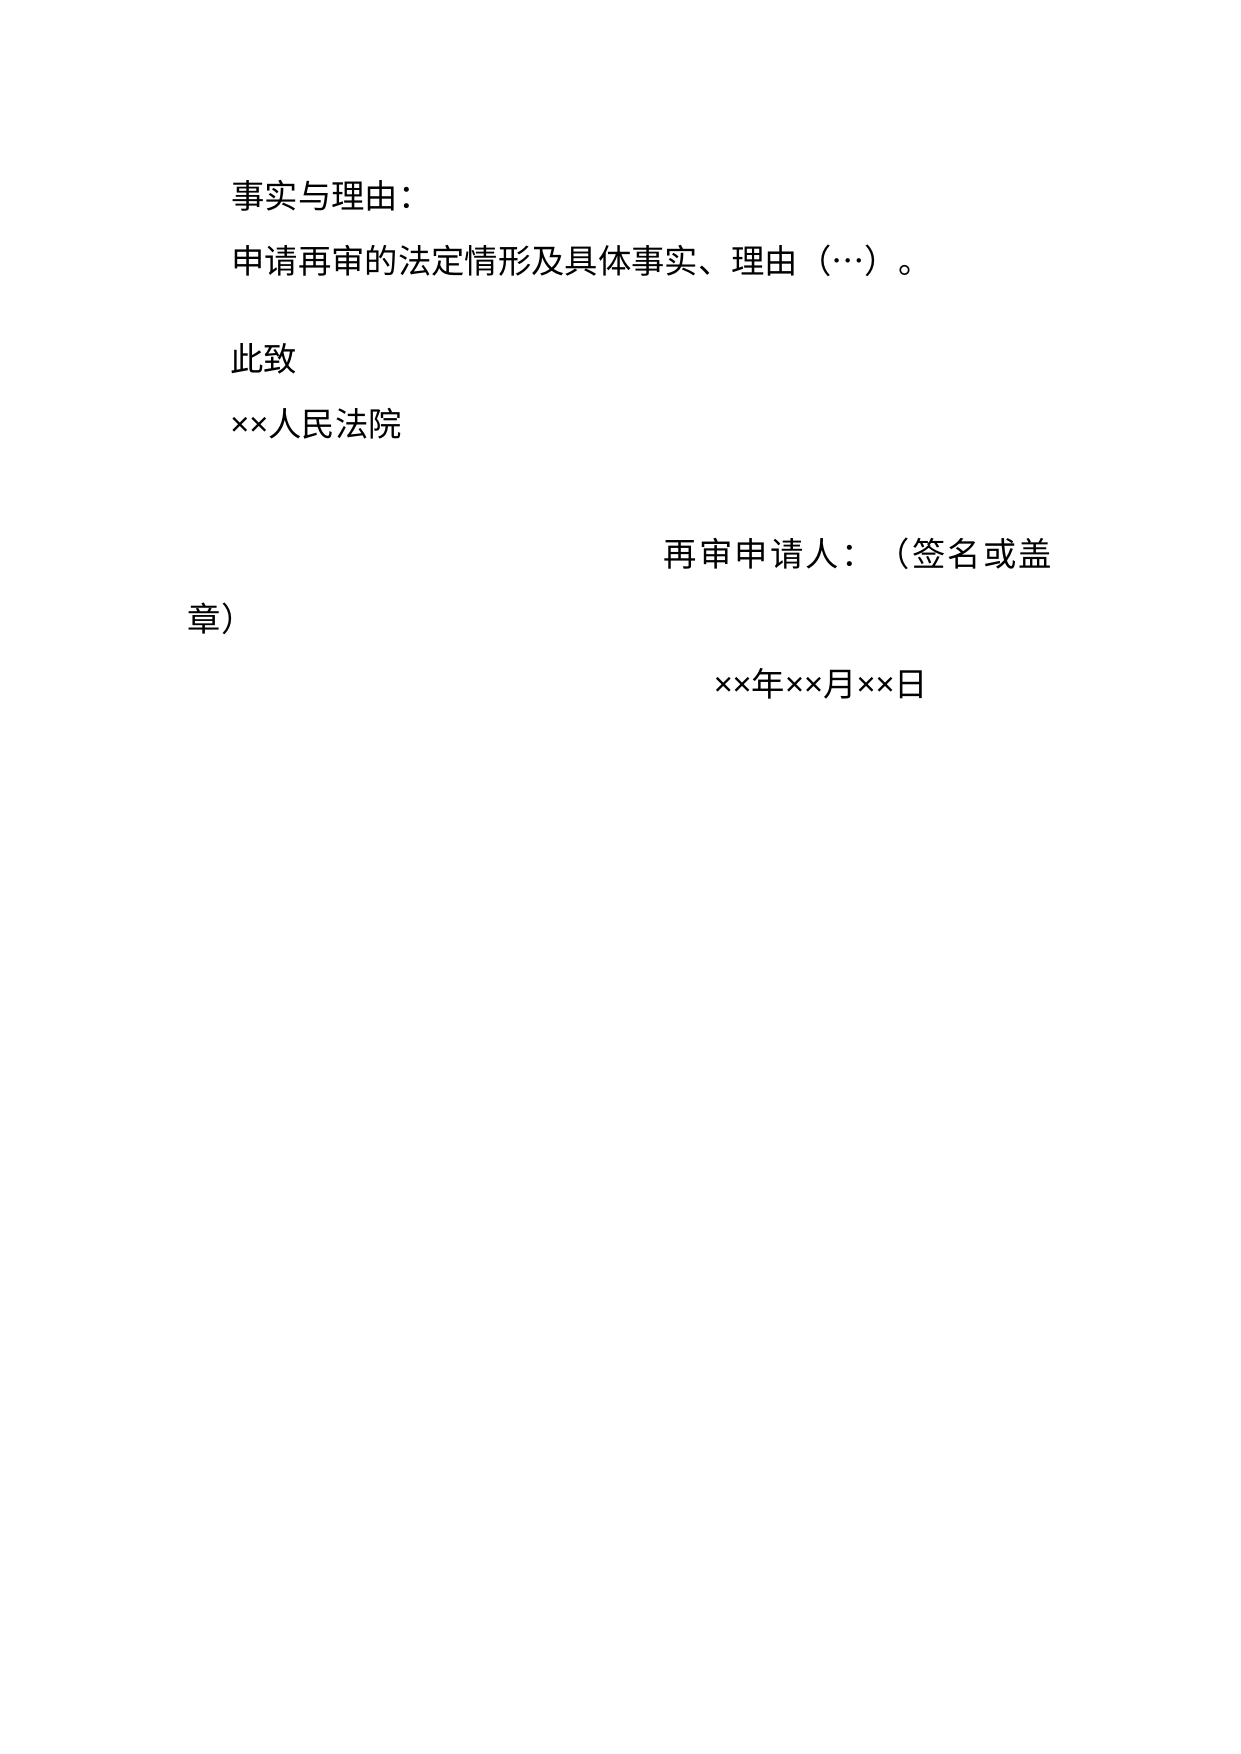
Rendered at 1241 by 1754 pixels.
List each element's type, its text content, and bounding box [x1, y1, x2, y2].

text 此致 [187, 324, 1053, 389]
text ××年××月××日 [187, 649, 1053, 714]
text ××人民法院 [187, 389, 1053, 454]
text 事实与理由： [231, 162, 1053, 227]
text 申请再审的法定情形及具体事实、理由（…）。 [231, 227, 1053, 292]
text 再审申请人：（签名或盖章） [187, 519, 1053, 649]
